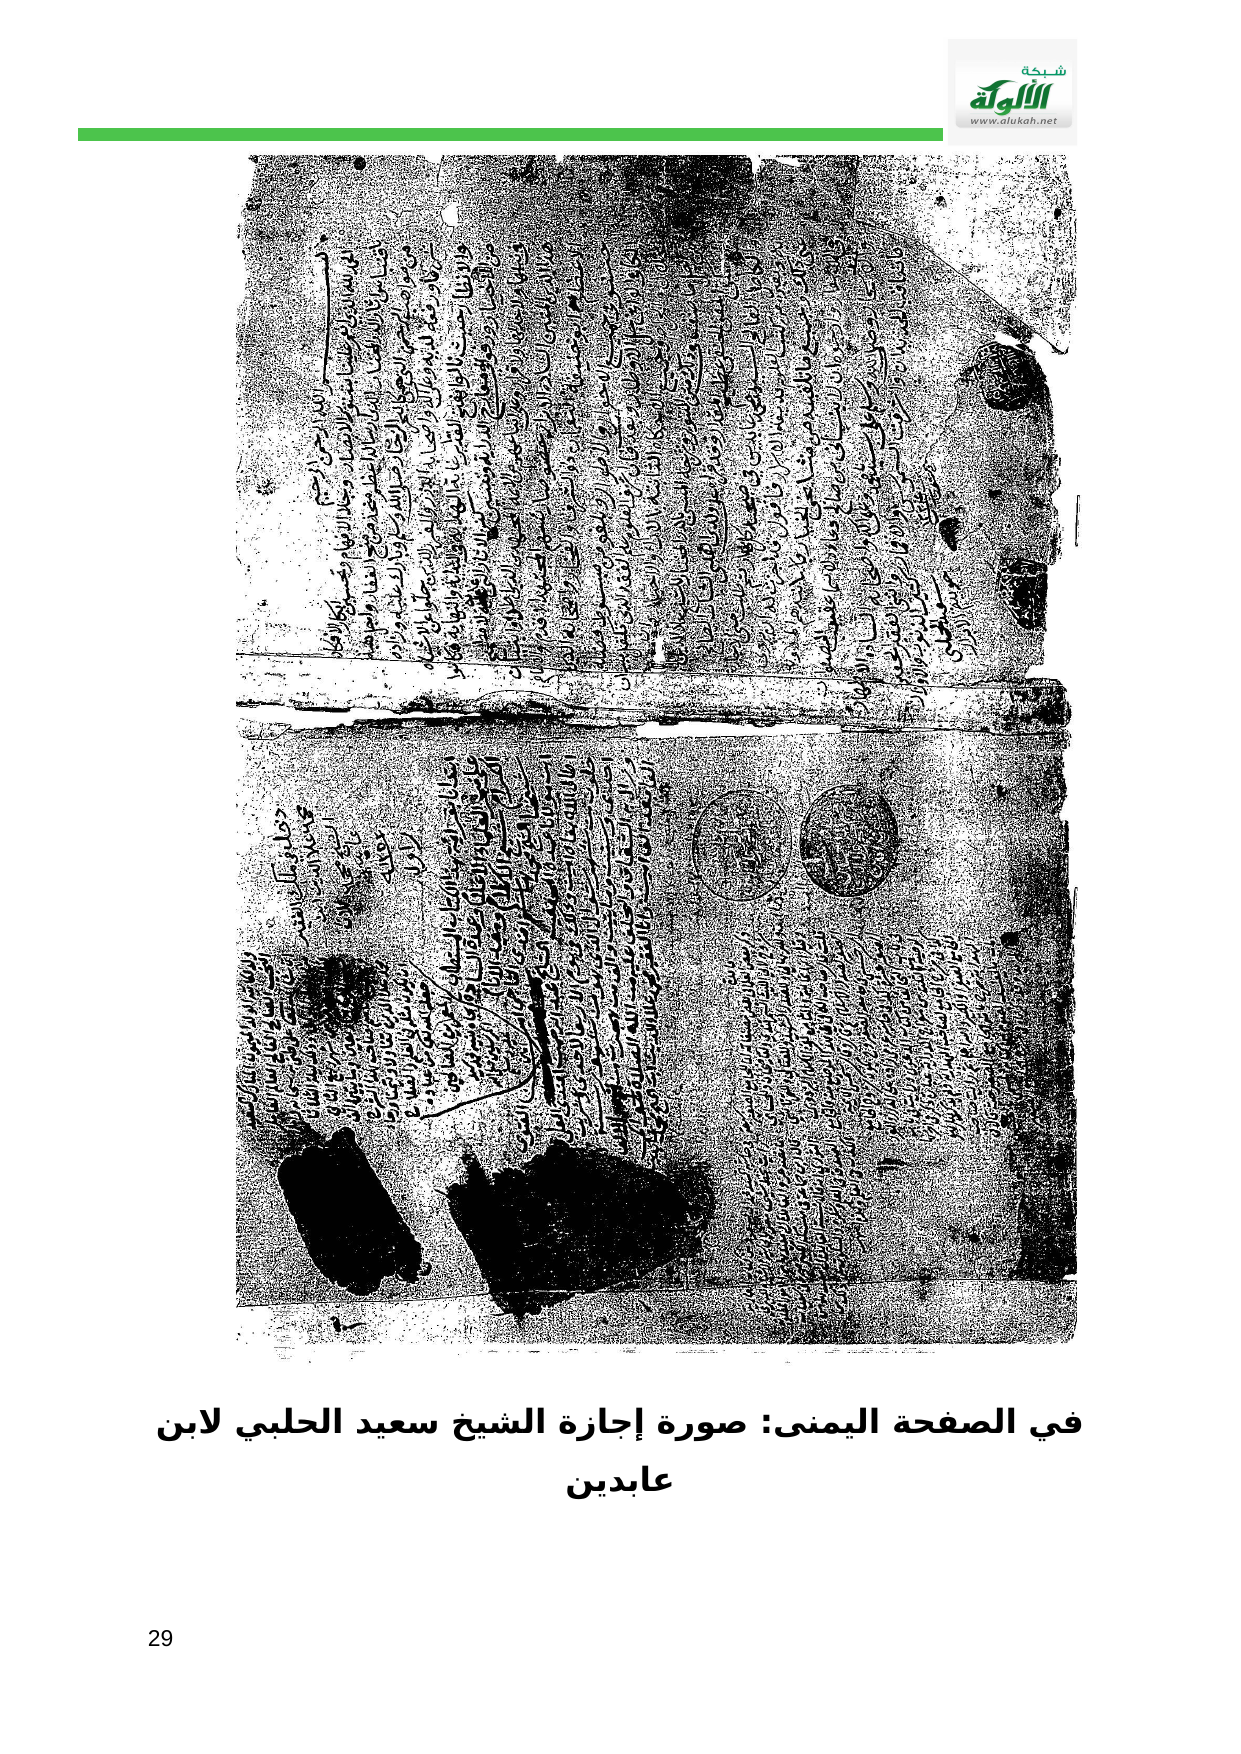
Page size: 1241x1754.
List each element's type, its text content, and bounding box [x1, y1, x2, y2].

text في الصفحة اليمنى: صورة إجازة الشيخ سعيد الحلبي لابن عابدين [148, 1402, 1092, 1499]
picture [227, 147, 1093, 1372]
